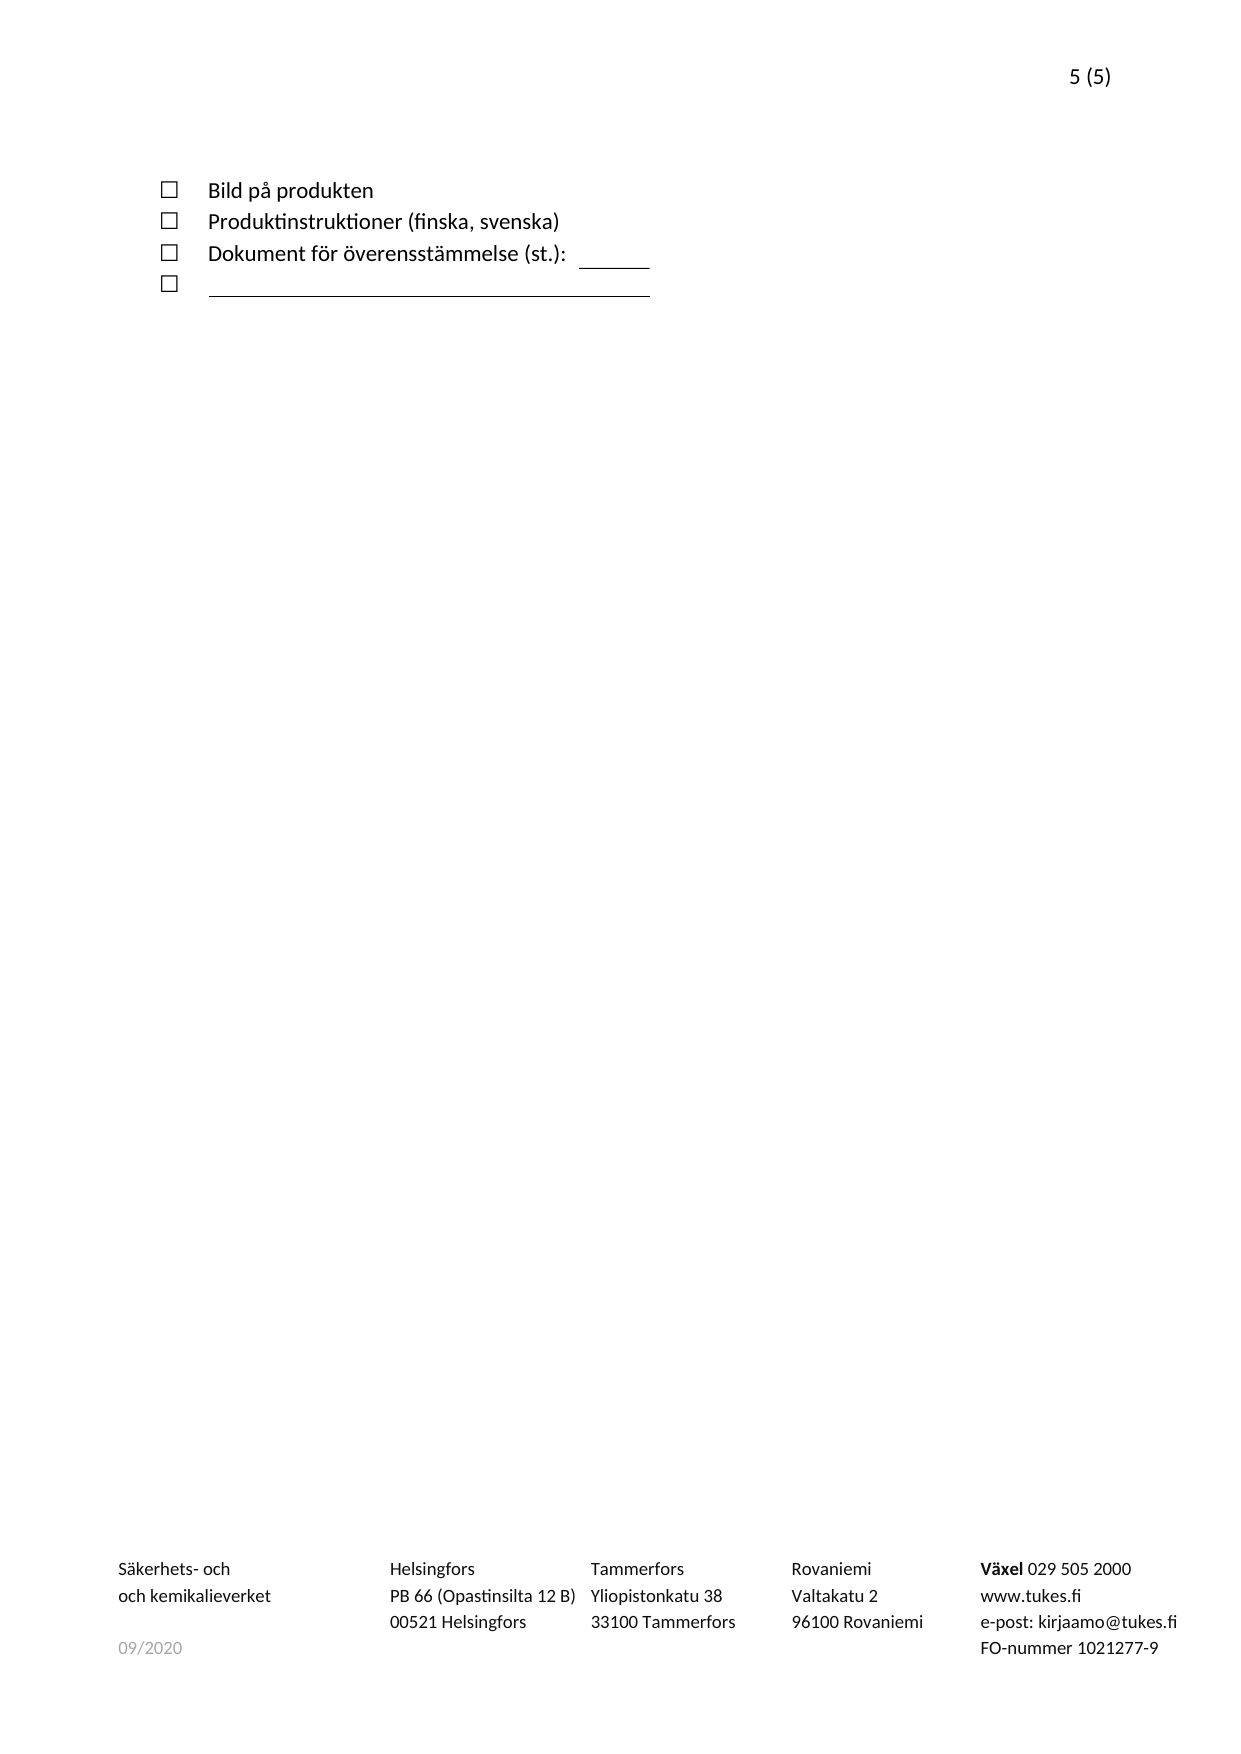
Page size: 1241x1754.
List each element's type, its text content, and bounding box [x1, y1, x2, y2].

text Produktinstruktioner (finska, svenska) [159, 205, 1152, 236]
text Dokument för överensstämmelse (st.): [159, 236, 1152, 268]
text Bild på produkten [159, 174, 1152, 205]
